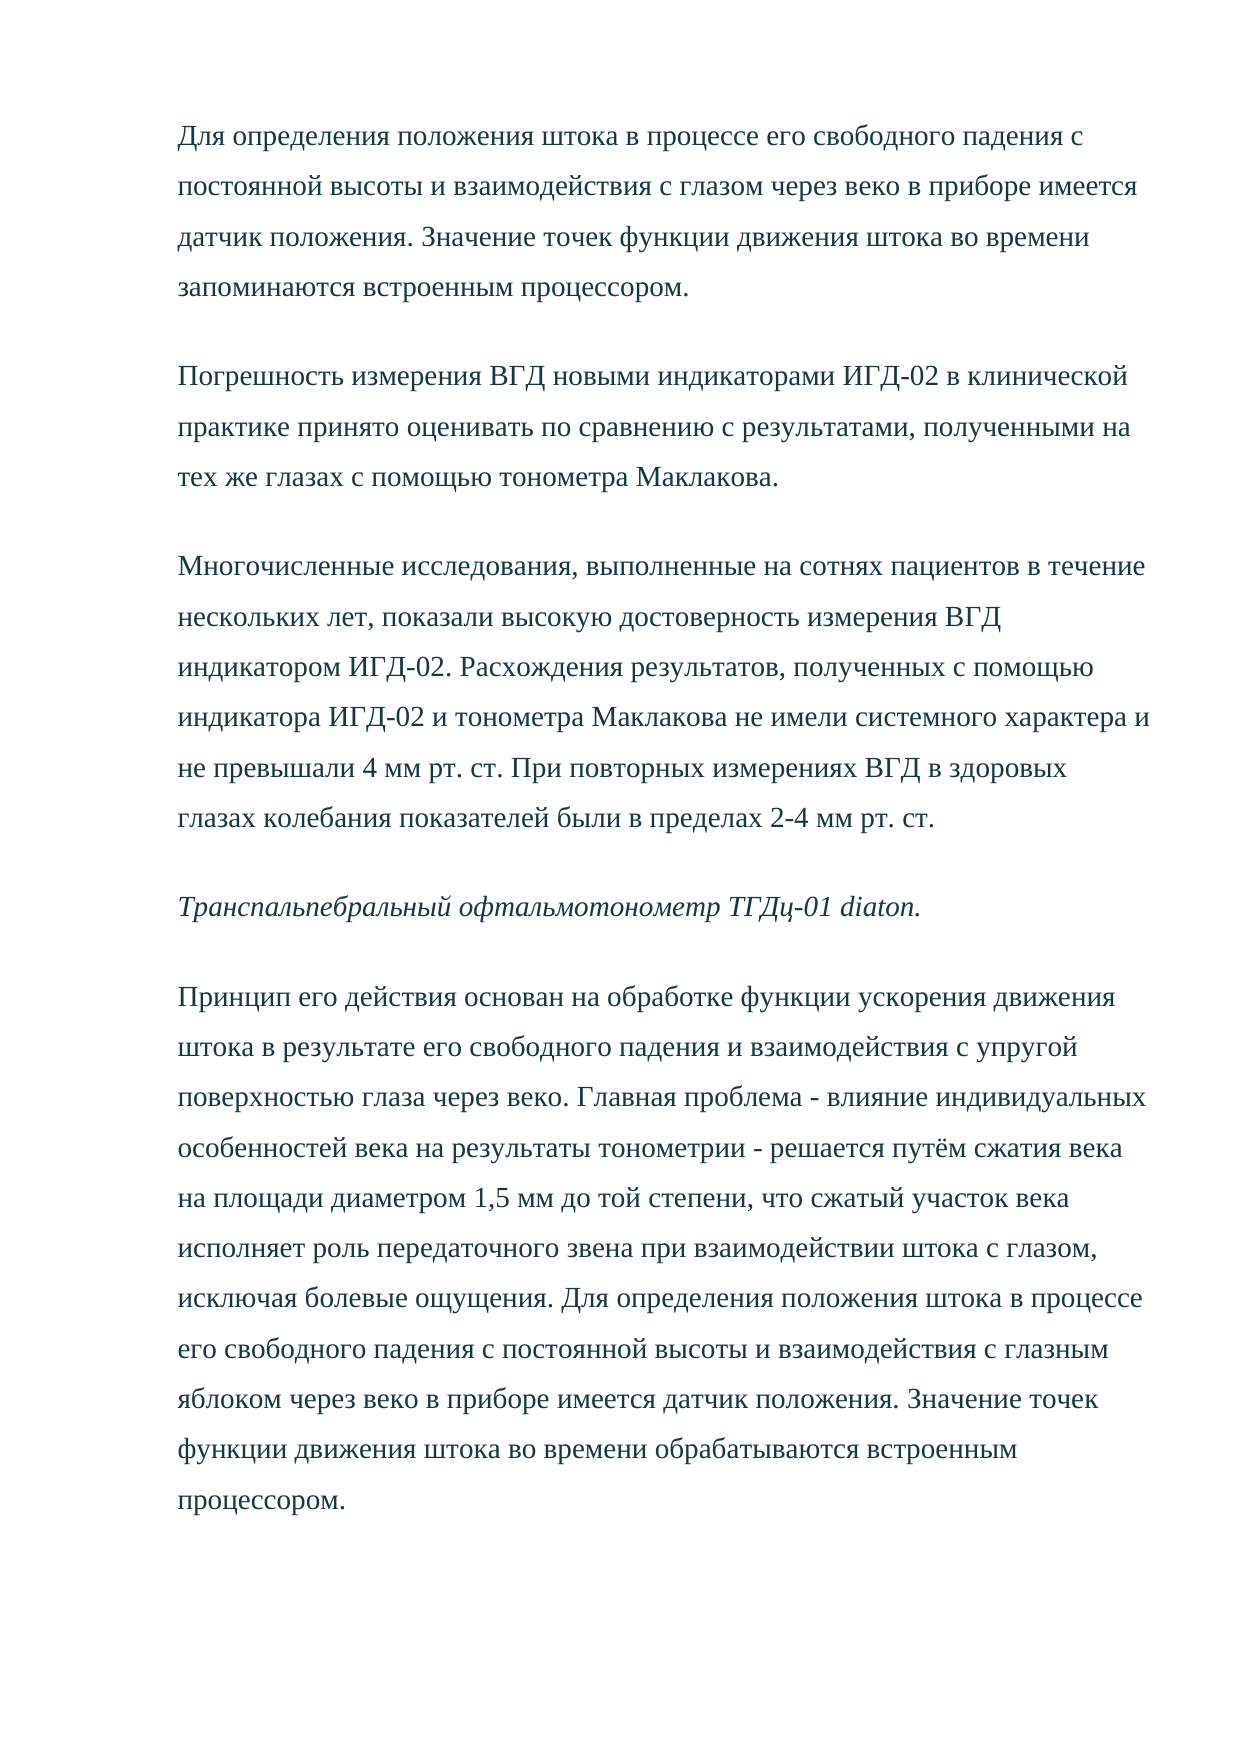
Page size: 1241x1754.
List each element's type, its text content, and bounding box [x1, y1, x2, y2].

subtitle Для определения положения штока в процессе его свободного падения с постоянной высоты и взаимодействия с глазом через веко в приборе имеется датчик положения. Значение точек функции движения штока во времени запоминаются встроенным процессором. [177, 118, 1152, 303]
subtitle Многочисленные исследования, выполненные на сотнях пациентов в течение нескольких лет, показали высокую достоверность измерения ВГД индикатором ИГД-02. Расхождения результатов, полученных с помощью индикатора ИГД-02 и тонометра Маклакова не имели системного характера и не превышали 4 мм рт. ст. При повторных измерениях ВГД в здоровых глазах колебания показателей были в пределах 2-4 мм рт. ст. [177, 548, 1152, 833]
subtitle Принцип его действия основан на обработке функции ускорения движения штока в результате его свободного падения и взаимодействия с упругой поверхностью глаза через веко. Главная проблема - влияние индивидуальных особенностей века на результаты тонометрии - решается путём сжатия века на площади диаметром 1,5 мм до той степени, что сжатый участок века исполняет роль передаточного звена при взаимодействии штока с глазом, исключая болевые ощущения. Для определения положения штока в процессе его свободного падения с постоянной высоты и взаимодействия с глазным яблоком через веко в приборе имеется датчик положения. Значение точек функции движения штока во времени обрабатываются встроенным процессором. [177, 979, 1152, 1515]
subtitle Погрешность измерения ВГД новыми индикаторами ИГД-02 в клинической практике принято оценивать по сравнению с результатами, полученными на тех же глазах с помощью тонометра Маклакова. [177, 358, 1152, 493]
subtitle Транспальпебральный офтальмотонометр ТГДц-01 diaton. [177, 889, 1152, 923]
